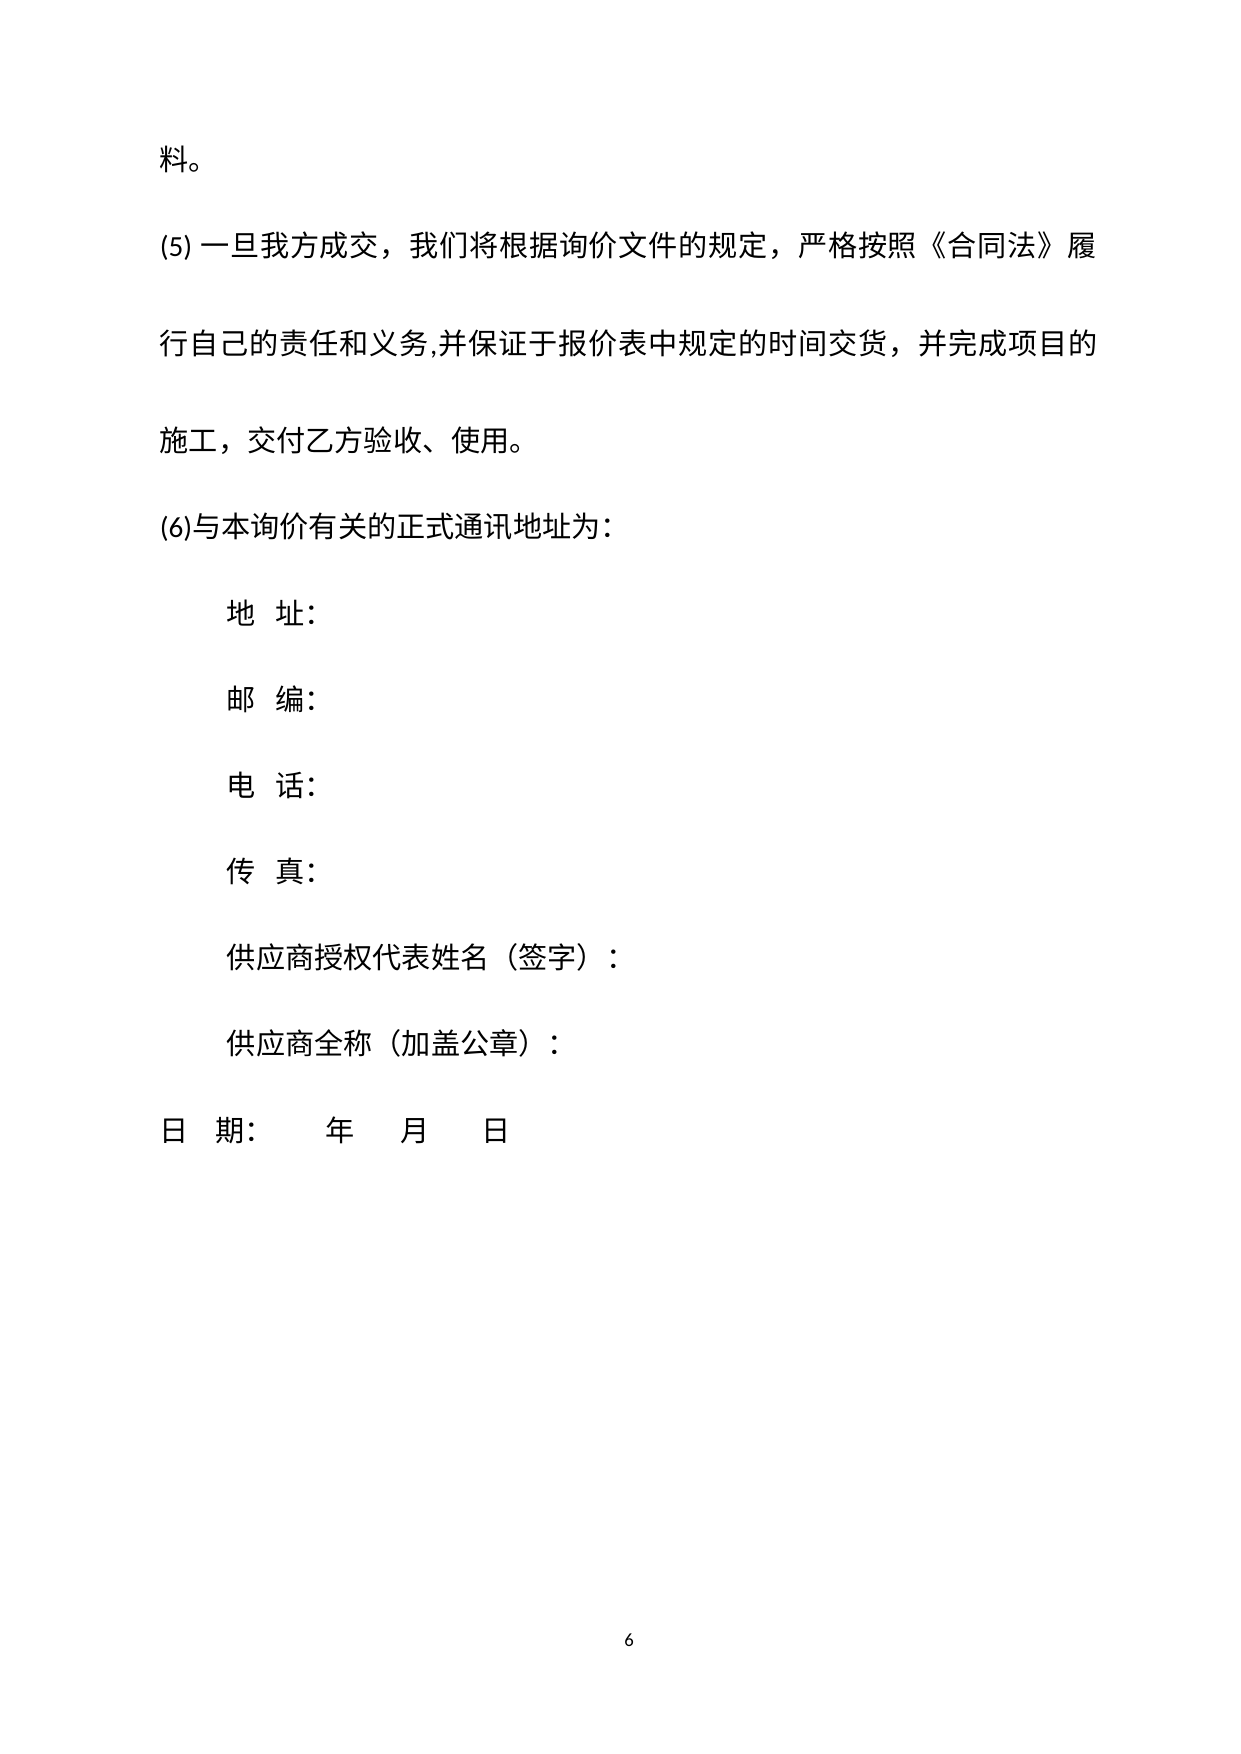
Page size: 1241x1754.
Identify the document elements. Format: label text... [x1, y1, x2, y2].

text 供应商全称（加盖公章）： [159, 1009, 1098, 1074]
text 电 话： [159, 751, 1098, 816]
text 传 真： [159, 837, 1098, 902]
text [159, 125, 1098, 190]
text 地 址： [159, 579, 1098, 644]
text (6)与本询价有关的正式通讯地址为： [159, 493, 1098, 558]
text 日 期： 年 月 日 [159, 1096, 1098, 1161]
text (5) 一旦我方成交，我们将根据询价文件的规定，严格按照《合同法》履行自己的责任和义务,并保证于报价表中规定的时间交货，并完成项目的施工，交付乙方验收、使用。 [159, 212, 1098, 472]
text 供应商授权代表姓名（签字）： [159, 923, 1098, 988]
text 邮 编： [159, 665, 1098, 730]
